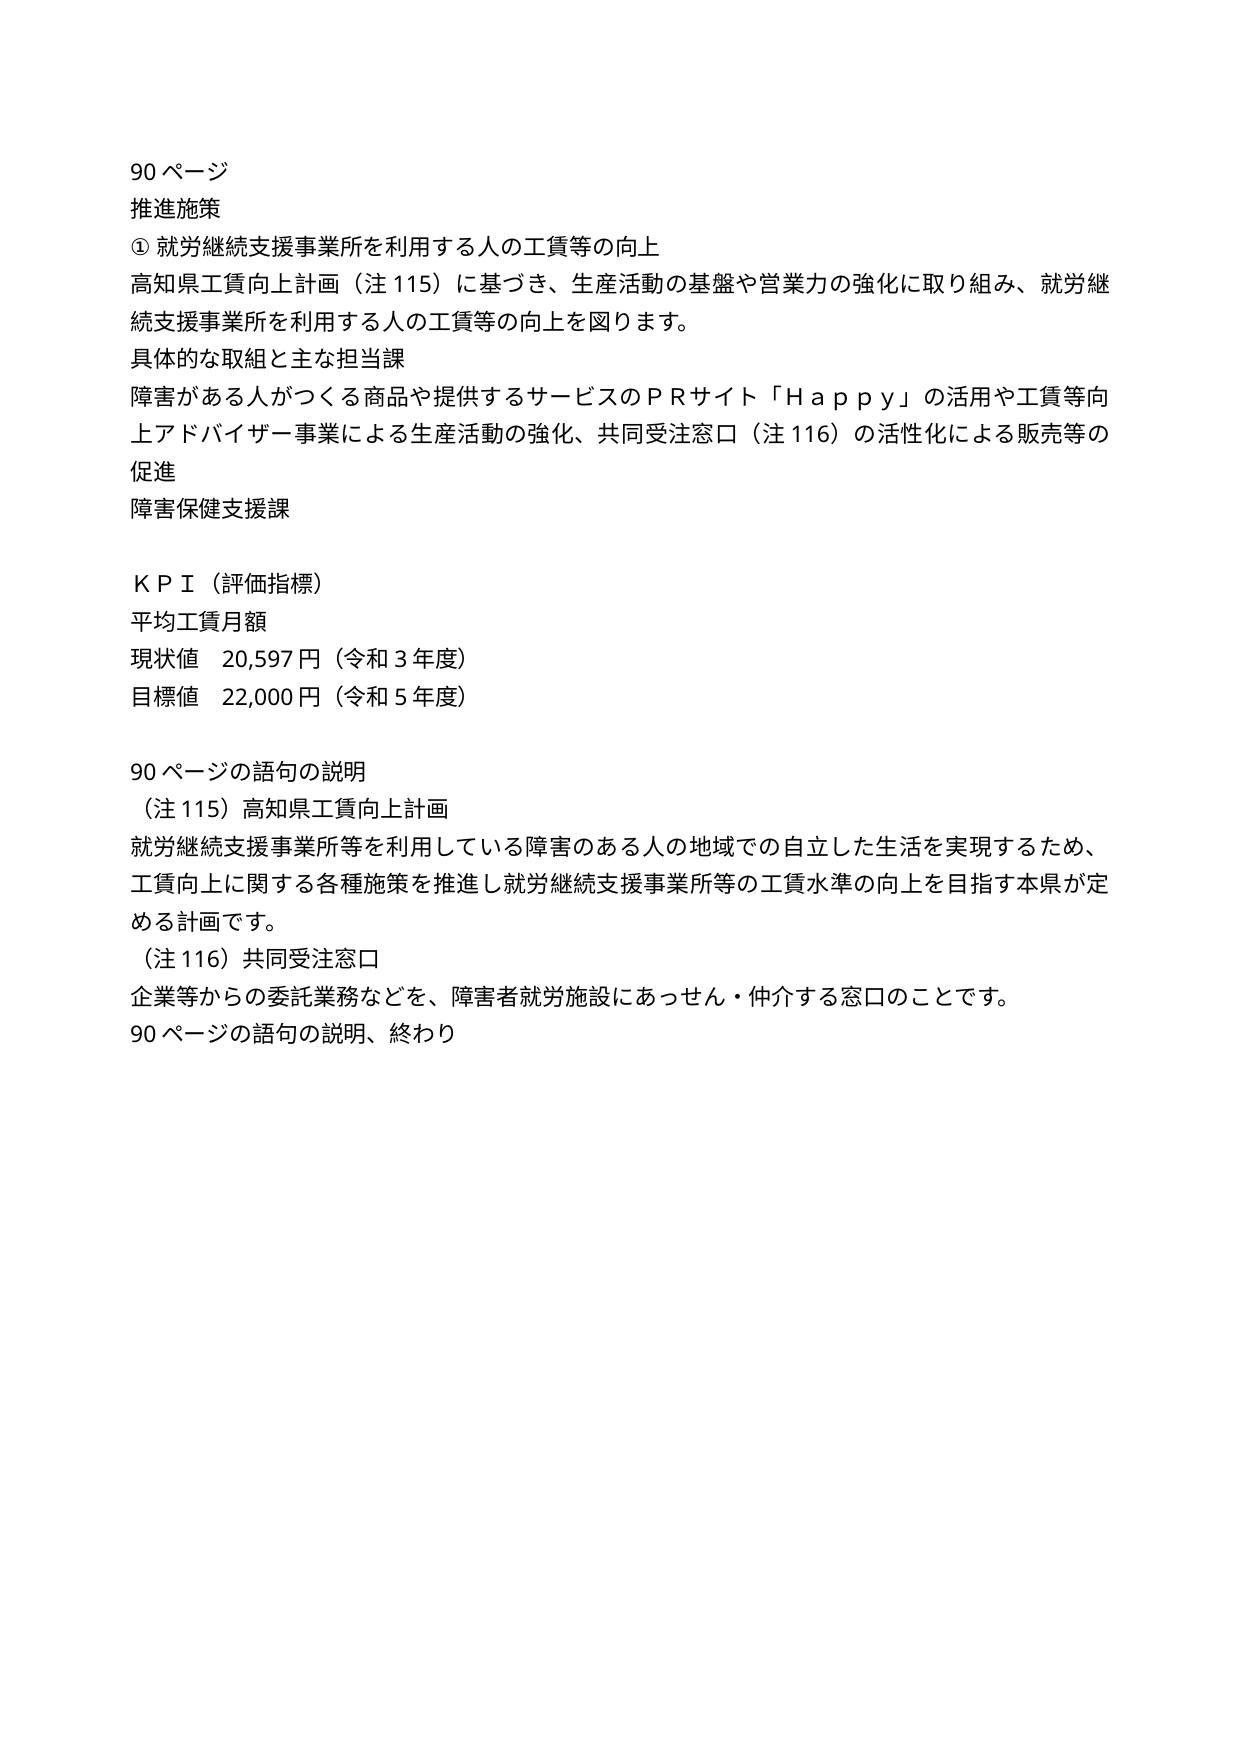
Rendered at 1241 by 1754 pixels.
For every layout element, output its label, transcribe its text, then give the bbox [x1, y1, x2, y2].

text 障害がある人がつくる商品や提供するサービスのＰＲサイト「Ｈａｐｐｙ」の活用や工賃等向上アドバイザー事業による生産活動の強化、共同受注窓口（注116）の活性化による販売等の促進 [130, 377, 1110, 489]
text 目標値 22,000円（令和5年度） [130, 677, 1110, 714]
text ① 就労継続支援事業所を利用する人の工賃等の向上 [130, 227, 1110, 264]
text 高知県工賃向上計画（注115）に基づき、生産活動の基盤や営業力の強化に取り組み、就労継続支援事業所を利用する人の工賃等の向上を図ります。 [130, 264, 1110, 339]
text 推進施策 [130, 189, 1110, 227]
text （注115）高知県工賃向上計画 [130, 789, 1110, 827]
text 現状値 20,597円（令和3年度） [130, 639, 1110, 677]
text 企業等からの委託業務などを、障害者就労施設にあっせん・仲介する窓口のことです。 [130, 977, 1110, 1014]
text 平均工賃月額 [130, 602, 1110, 639]
text 90ページの語句の説明、終わり [130, 1014, 1110, 1052]
text 就労継続支援事業所等を利用している障害のある人の地域での自立した生活を実現するため、工賃向上に関する各種施策を推進し就労継続支援事業所等の工賃水準の向上を目指す本県が定める計画です。 [130, 827, 1110, 939]
text 具体的な取組と主な担当課 [130, 339, 1110, 377]
text （注116）共同受注窓口 [130, 939, 1110, 977]
text 障害保健支援課 [130, 489, 1110, 527]
text ＫＰＩ（評価指標） [130, 564, 1110, 602]
text 90ページの語句の説明 [130, 752, 1110, 789]
text 90ページ [130, 152, 1110, 189]
